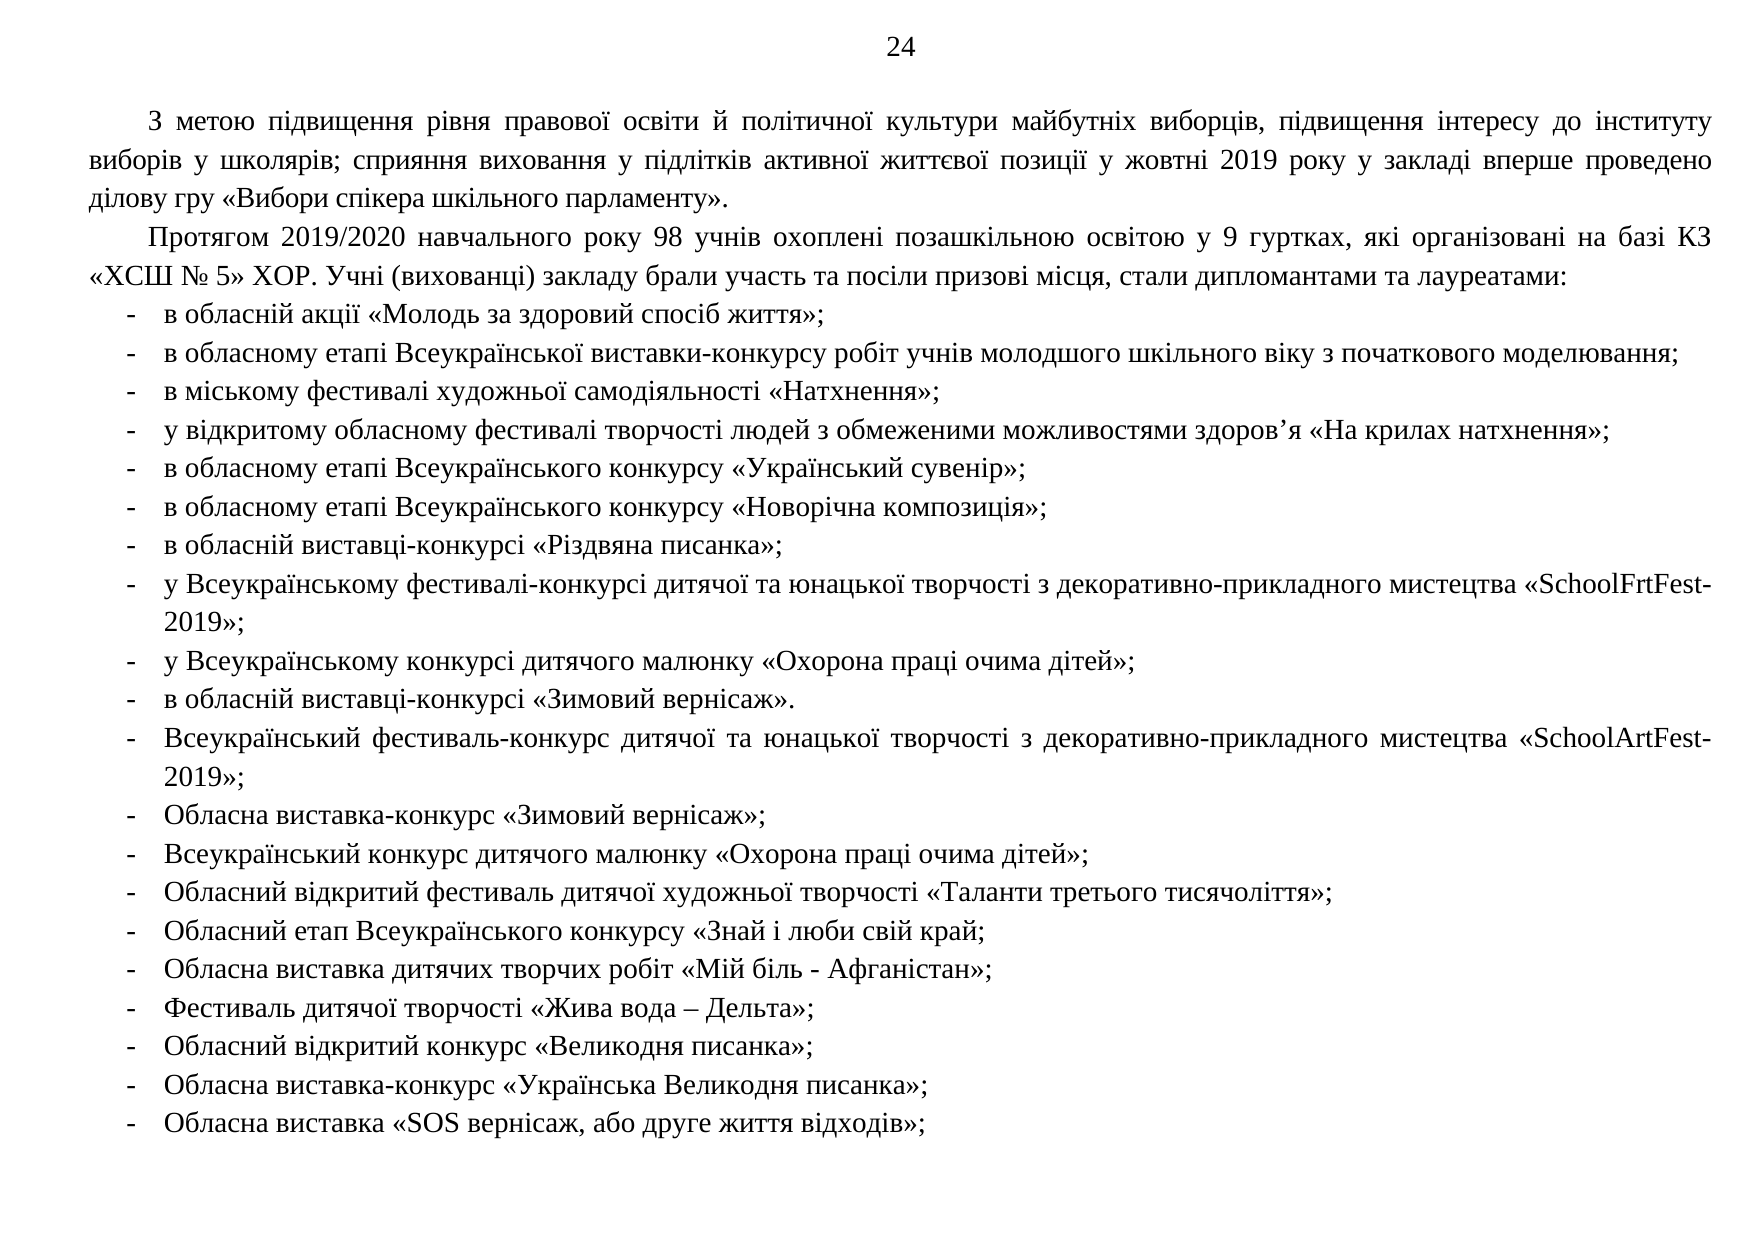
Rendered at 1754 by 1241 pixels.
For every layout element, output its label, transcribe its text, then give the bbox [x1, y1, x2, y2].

text Протягом 2019/2020 навчального року 98 учнів охоплені позашкільною освітою у 9 гуртках, які організовані на базі КЗ «ХСШ № 5» ХОР. Учні (вихованці) закладу брали участь та посіли призові місця, стали дипломантами та лауреатами: [89, 219, 1713, 291]
list в обласному етапі Всеукраїнського конкурсу «Український сувенір»; [126, 450, 1713, 484]
list в міському фестивалі художньої самодіяльності «Натхнення»; [126, 373, 1713, 407]
list Обласна виставка-конкурс «Зимовий вернісаж»; [126, 797, 1713, 831]
list Обласна виставка дитячих творчих робіт «Мій біль - Афганістан»; [126, 951, 1713, 985]
list Всеукраїнський фестиваль-конкурс дитячої та юнацької творчості з декоративно-прикладного мистецтва «SchoolArtFest-2019»; [126, 720, 1713, 792]
list Всеукраїнський конкурс дитячого малюнку «Охорона праці очима дітей»; [126, 836, 1713, 869]
list в обласній виставці-конкурсі «Різдвяна писанка»; [126, 527, 1713, 561]
list Обласна виставка-конкурс «Українська Великодня писанка»; [126, 1067, 1713, 1101]
list Обласний етап Всеукраїнського конкурсу «Знай і люби свій край; [126, 913, 1713, 946]
list в обласній акції «Молодь за здоровий спосіб життя»; [126, 296, 1713, 330]
list в обласному етапі Всеукраїнської виставки-конкурсу робіт учнів молодшого шкільного віку з початкового моделювання; [126, 335, 1713, 368]
list в обласному етапі Всеукраїнського конкурсу «Новорічна композиція»; [126, 489, 1713, 522]
text З метою підвищення рівня правової освіти й політичної культури майбутніх виборців, підвищення інтересу до інституту виборів у школярів; сприяння виховання у підлітків активної життєвої позиції у жовтні 2019 року у закладі вперше проведено ділову гру «Вибори спікера шкільного парламенту». [89, 103, 1713, 214]
list Обласний відкритий конкурс «Великодня писанка»; [126, 1028, 1713, 1062]
list у Всеукраїнському конкурсі дитячого малюнку «Охорона праці очима дітей»; [126, 643, 1713, 677]
list Обласна виставка «SOS вернісаж, або друге життя відходів»; [126, 1106, 1713, 1139]
list у відкритому обласному фестивалі творчості людей з обмеженими можливостями здоров’я «На крилах натхнення»; [126, 412, 1713, 445]
list Фестиваль дитячої творчості «Жива вода – Дельта»; [126, 990, 1713, 1023]
list в обласній виставці-конкурсі «Зимовий вернісаж». [126, 682, 1713, 715]
list Обласний відкритий фестиваль дитячої художньої творчості «Таланти третього тисячоліття»; [126, 874, 1713, 908]
list у Всеукраїнському фестивалі-конкурсі дитячої та юнацької творчості з декоративно-прикладного мистецтва «SchoolFrtFest-2019»; [126, 566, 1713, 638]
